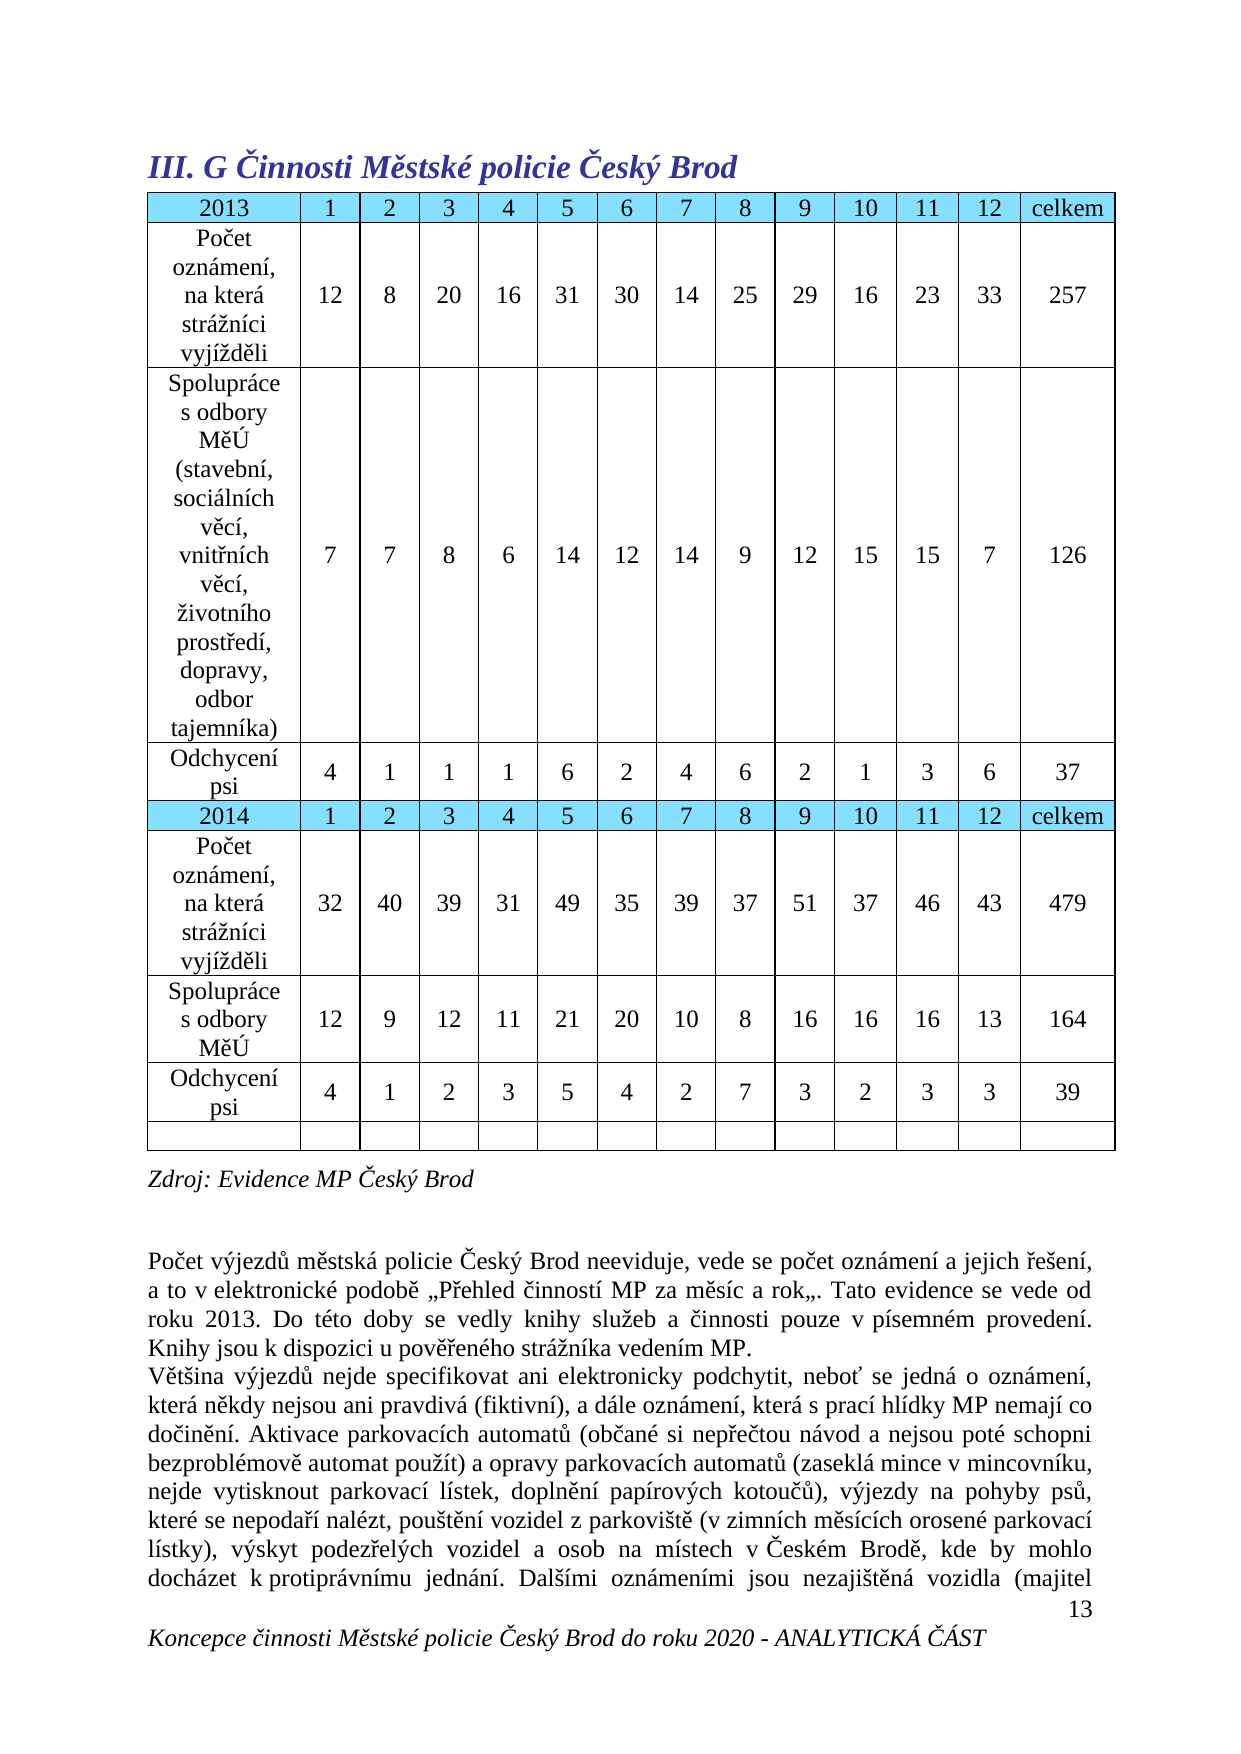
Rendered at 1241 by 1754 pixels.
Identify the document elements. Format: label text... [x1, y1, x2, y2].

table_cell 31 [479, 831, 537, 975]
table_cell Odchycení psi [148, 743, 300, 800]
table_cell 14 [657, 223, 715, 367]
table_cell 37 [835, 831, 896, 975]
table_cell Počet oznámení, na která strážníci vyjížděli [148, 831, 300, 975]
table_cell 1 [361, 743, 419, 800]
table_cell [959, 1122, 1020, 1150]
table_header 2013 [148, 193, 300, 222]
table_cell 4 [301, 1063, 359, 1121]
table_cell Počet oznámení, na která strážníci vyjížděli [148, 223, 300, 367]
table_cell 49 [538, 831, 597, 975]
table_cell 37 [716, 831, 774, 975]
table_cell 15 [897, 368, 958, 742]
table_cell 37 [1021, 743, 1114, 800]
table_cell 33 [959, 223, 1020, 367]
table_header 5 [538, 193, 597, 222]
table_cell 14 [657, 368, 715, 742]
text III. G Činnosti Městské policie Český Brod [148, 148, 1092, 186]
table_cell [835, 1122, 896, 1150]
table_cell 257 [1021, 223, 1114, 367]
table_cell 40 [361, 831, 419, 975]
table_cell 6 [959, 743, 1020, 800]
table_cell 21 [538, 976, 597, 1062]
table_cell [716, 1122, 774, 1150]
table_cell 2 [776, 743, 834, 800]
table_cell [897, 1122, 958, 1150]
table_cell 2 [420, 1063, 478, 1121]
table_cell 1 [301, 801, 359, 830]
table_cell 5 [538, 1063, 597, 1121]
table_cell 25 [716, 223, 774, 367]
table_cell 16 [835, 976, 896, 1062]
table_cell 14 [538, 368, 597, 742]
table_cell 164 [1021, 976, 1114, 1062]
table_cell 6 [598, 801, 656, 830]
table_cell 3 [420, 801, 478, 830]
table_cell 10 [657, 976, 715, 1062]
table_cell 9 [361, 976, 419, 1062]
table_header 4 [479, 193, 537, 222]
table_cell 7 [716, 1063, 774, 1121]
table_cell 2 [657, 1063, 715, 1121]
table_cell 15 [835, 368, 896, 742]
table_cell 7 [959, 368, 1020, 742]
table_cell [301, 1122, 359, 1150]
table_cell 2 [835, 1063, 896, 1121]
table_cell 6 [716, 743, 774, 800]
table_cell [657, 1122, 715, 1150]
table_cell 4 [657, 743, 715, 800]
table_cell 12 [776, 368, 834, 742]
table_cell 39 [1021, 1063, 1114, 1121]
table_cell 7 [657, 801, 715, 830]
table_cell 7 [361, 368, 419, 742]
table_cell [776, 1122, 834, 1150]
table_cell 3 [897, 743, 958, 800]
table_cell 32 [301, 831, 359, 975]
table_header 1 [301, 193, 359, 222]
table_cell 3 [479, 1063, 537, 1121]
table_cell Spolupráce s odbory MěÚ (stavební, sociálních věcí, vnitřních věcí, životního prostředí, dopravy, odbor tajemníka) [148, 368, 300, 742]
table_cell 16 [835, 223, 896, 367]
table_cell [361, 1122, 419, 1150]
table_cell 39 [657, 831, 715, 975]
table_cell 30 [598, 223, 656, 367]
table_cell [420, 1122, 478, 1150]
table_cell 16 [897, 976, 958, 1062]
table_cell 12 [959, 801, 1020, 830]
table_cell 3 [776, 1063, 834, 1121]
table_cell 8 [420, 368, 478, 742]
table_cell 51 [776, 831, 834, 975]
table_cell 3 [897, 1063, 958, 1121]
table_cell 4 [479, 801, 537, 830]
table_header 6 [598, 193, 656, 222]
table_cell 16 [776, 976, 834, 1062]
table_header 12 [959, 193, 1020, 222]
table_cell 3 [959, 1063, 1020, 1121]
table_cell 39 [420, 831, 478, 975]
table_cell 12 [301, 976, 359, 1062]
table_header celkem [1021, 193, 1114, 222]
table_cell 126 [1021, 368, 1114, 742]
table_cell 20 [420, 223, 478, 367]
table_cell 2 [361, 801, 419, 830]
table_cell celkem [1021, 801, 1114, 830]
table_header 7 [657, 193, 715, 222]
table_cell 8 [716, 801, 774, 830]
table_cell 10 [835, 801, 896, 830]
table_cell [598, 1122, 656, 1150]
table_cell 2 [598, 743, 656, 800]
table_cell 16 [479, 223, 537, 367]
table_cell 1 [835, 743, 896, 800]
table_header 8 [716, 193, 774, 222]
table_cell 9 [776, 801, 834, 830]
table_cell 11 [897, 801, 958, 830]
text Zdroj: Evidence MP Český Brod [148, 1164, 1092, 1193]
table_cell 6 [479, 368, 537, 742]
text Počet výjezdů městská policie Český Brod neeviduje, vede se počet oznámení a jejich řešení, a to v elektronické podobě „Přehled činností MP za měsíc a rok„. Tato evidence se vede od roku 2013. Do této doby se vedly knihy služeb a činnosti pouze v písemném provedení. Knihy jsou k dispozici u pověřeného strážníka vedením MP. [148, 1246, 1092, 1361]
table_cell Spolupráce s odbory MěÚ [148, 976, 300, 1062]
table_cell 12 [598, 368, 656, 742]
table_cell 1 [361, 1063, 419, 1121]
table_header 11 [897, 193, 958, 222]
table_cell 31 [538, 223, 597, 367]
table_cell 9 [716, 368, 774, 742]
table_cell 4 [598, 1063, 656, 1121]
table_header 3 [420, 193, 478, 222]
table_cell 8 [716, 976, 774, 1062]
table_cell [538, 1122, 597, 1150]
table_cell 2014 [148, 801, 300, 830]
table_cell [1021, 1122, 1114, 1150]
table_cell 6 [538, 743, 597, 800]
table_header 9 [776, 193, 834, 222]
table_cell 43 [959, 831, 1020, 975]
table_cell 12 [420, 976, 478, 1062]
table_cell 4 [301, 743, 359, 800]
table_cell 12 [301, 223, 359, 367]
table_cell 23 [897, 223, 958, 367]
table_cell 20 [598, 976, 656, 1062]
table_cell Odchycení psi [148, 1063, 300, 1121]
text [148, 1361, 1092, 1591]
table_cell 46 [897, 831, 958, 975]
table_cell 29 [776, 223, 834, 367]
table_cell 11 [479, 976, 537, 1062]
table_cell 13 [959, 976, 1020, 1062]
table_cell [479, 1122, 537, 1150]
table_cell 479 [1021, 831, 1114, 975]
table_cell 7 [301, 368, 359, 742]
table_cell 1 [479, 743, 537, 800]
table_cell [148, 1122, 300, 1150]
table_cell 1 [420, 743, 478, 800]
table_header 2 [361, 193, 419, 222]
table_cell 35 [598, 831, 656, 975]
table_cell 5 [538, 801, 597, 830]
table_header 10 [835, 193, 896, 222]
table_cell 8 [361, 223, 419, 367]
